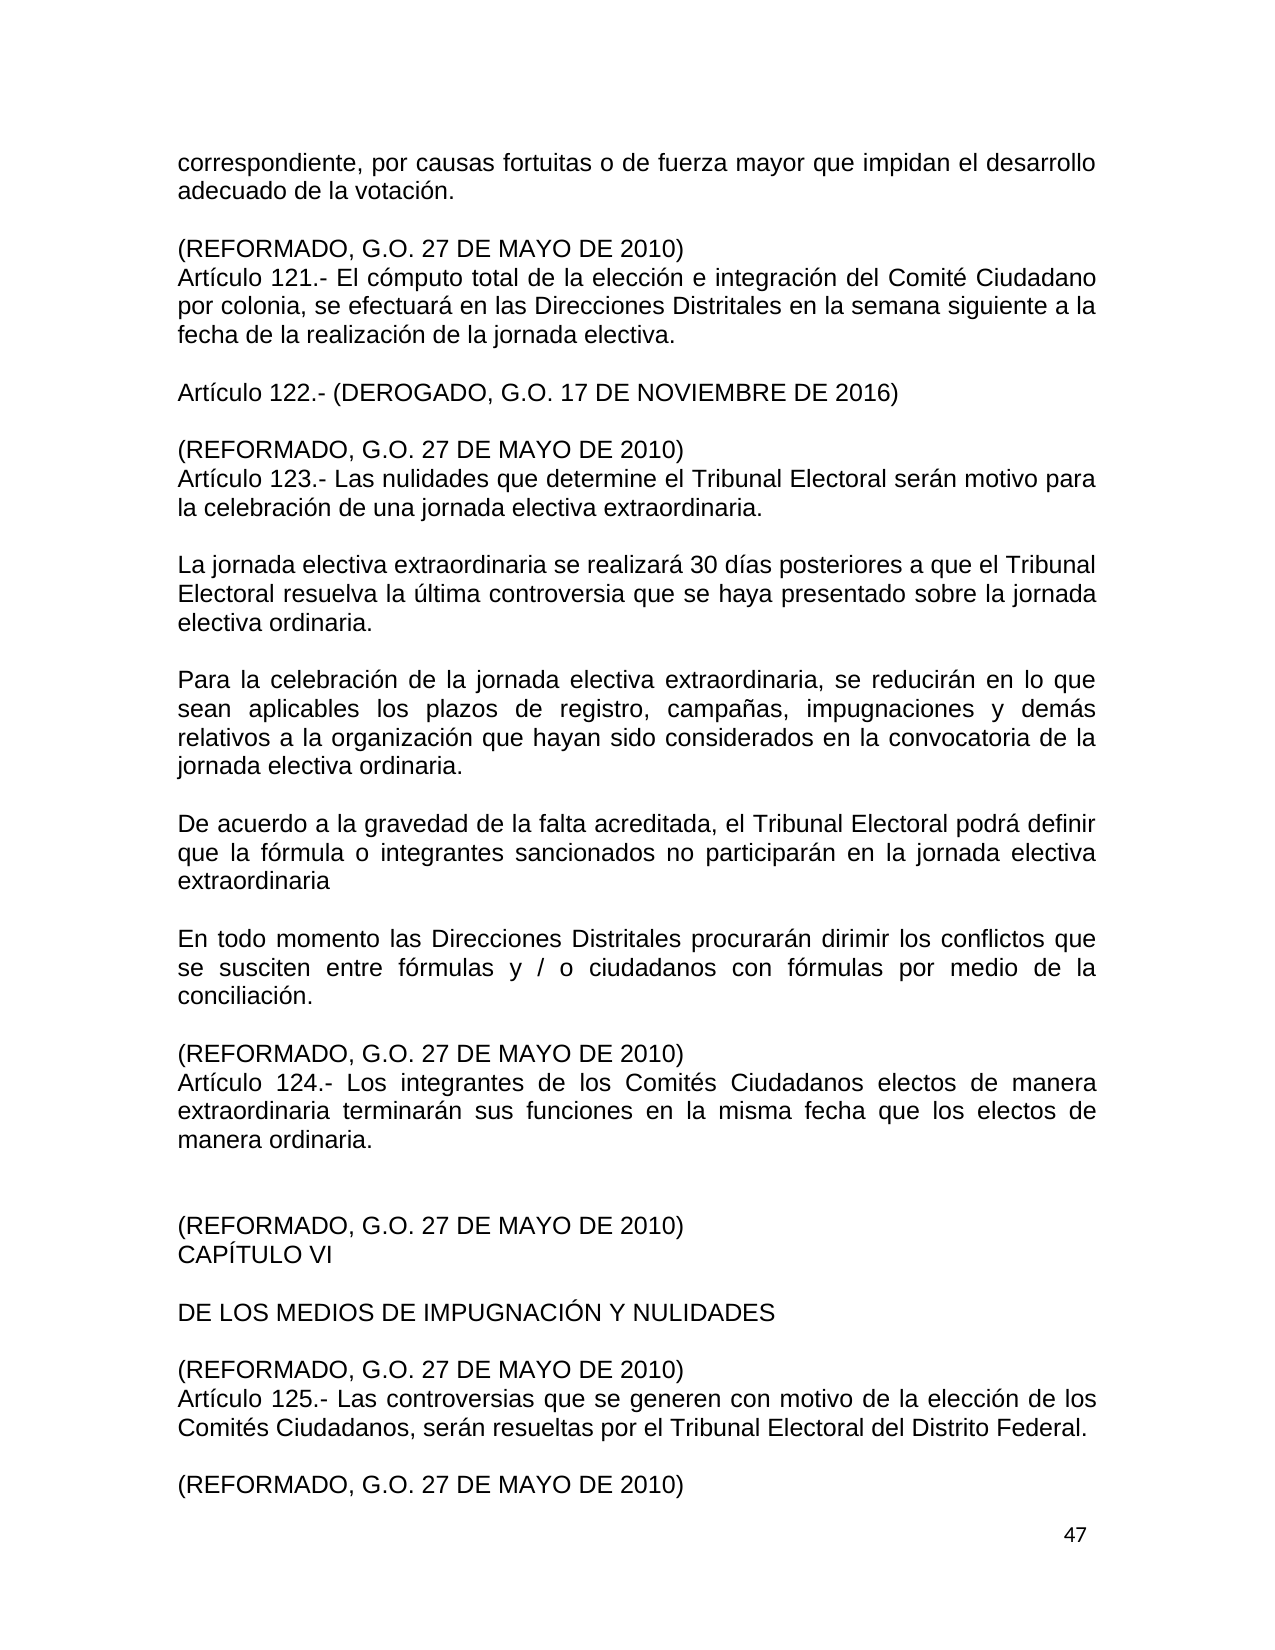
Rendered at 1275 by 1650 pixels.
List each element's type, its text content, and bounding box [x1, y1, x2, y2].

text La jornada electiva extraordinaria se realizará 30 días posteriores a que el Tribunal Electoral resuelva la última controversia que se haya presentado sobre la jornada electiva ordinaria. [177, 550, 1098, 636]
text (REFORMADO, G.O. 27 DE MAYO DE 2010) [177, 1470, 1098, 1499]
text Artículo 124.- Los integrantes de los Comités Ciudadanos electos de manera extraordinaria terminarán sus funciones en la misma fecha que los electos de manera ordinaria. [177, 1068, 1098, 1154]
text Artículo 121.- El cómputo total de la elección e integración del Comité Ciudadano por colonia, se efectuará en las Direcciones Distritales en la semana siguiente a la fecha de la realización de la jornada electiva. [177, 263, 1098, 349]
text (REFORMADO, G.O. 27 DE MAYO DE 2010) [177, 435, 1098, 464]
text (REFORMADO, G.O. 27 DE MAYO DE 2010) [177, 1039, 1098, 1068]
text Artículo 125.- Las controversias que se generen con motivo de la elección de los Comités Ciudadanos, serán resueltas por el Tribunal Electoral del Distrito Federal. [177, 1384, 1098, 1441]
text Para la celebración de la jornada electiva extraordinaria, se reducirán en lo que sean aplicables los plazos de registro, campañas, impugnaciones y demás relativos a la organización que hayan sido considerados en la convocatoria de la jornada electiva ordinaria. [177, 665, 1098, 780]
text En todo momento las Direcciones Distritales procurarán dirimir los conflictos que se susciten entre fórmulas y / o ciudadanos con fórmulas por medio de la conciliación. [177, 924, 1098, 1010]
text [177, 148, 1098, 205]
text De acuerdo a la gravedad de la falta acreditada, el Tribunal Electoral podrá definir que la fórmula o integrantes sancionados no participarán en la jornada electiva extraordinaria [177, 809, 1098, 895]
text Artículo 123.- Las nulidades que determine el Tribunal Electoral serán motivo para la celebración de una jornada electiva extraordinaria. [177, 464, 1098, 521]
text (REFORMADO, G.O. 27 DE MAYO DE 2010) [177, 234, 1098, 263]
text (REFORMADO, G.O. 27 DE MAYO DE 2010) [177, 1211, 1098, 1240]
text DE LOS MEDIOS DE IMPUGNACIÓN Y NULIDADES [177, 1298, 1098, 1326]
text Artículo 122.- (DEROGADO, G.O. 17 DE NOVIEMBRE DE 2016) [177, 378, 1098, 406]
text (REFORMADO, G.O. 27 DE MAYO DE 2010) [177, 1355, 1098, 1384]
text CAPÍTULO VI [177, 1240, 1098, 1269]
